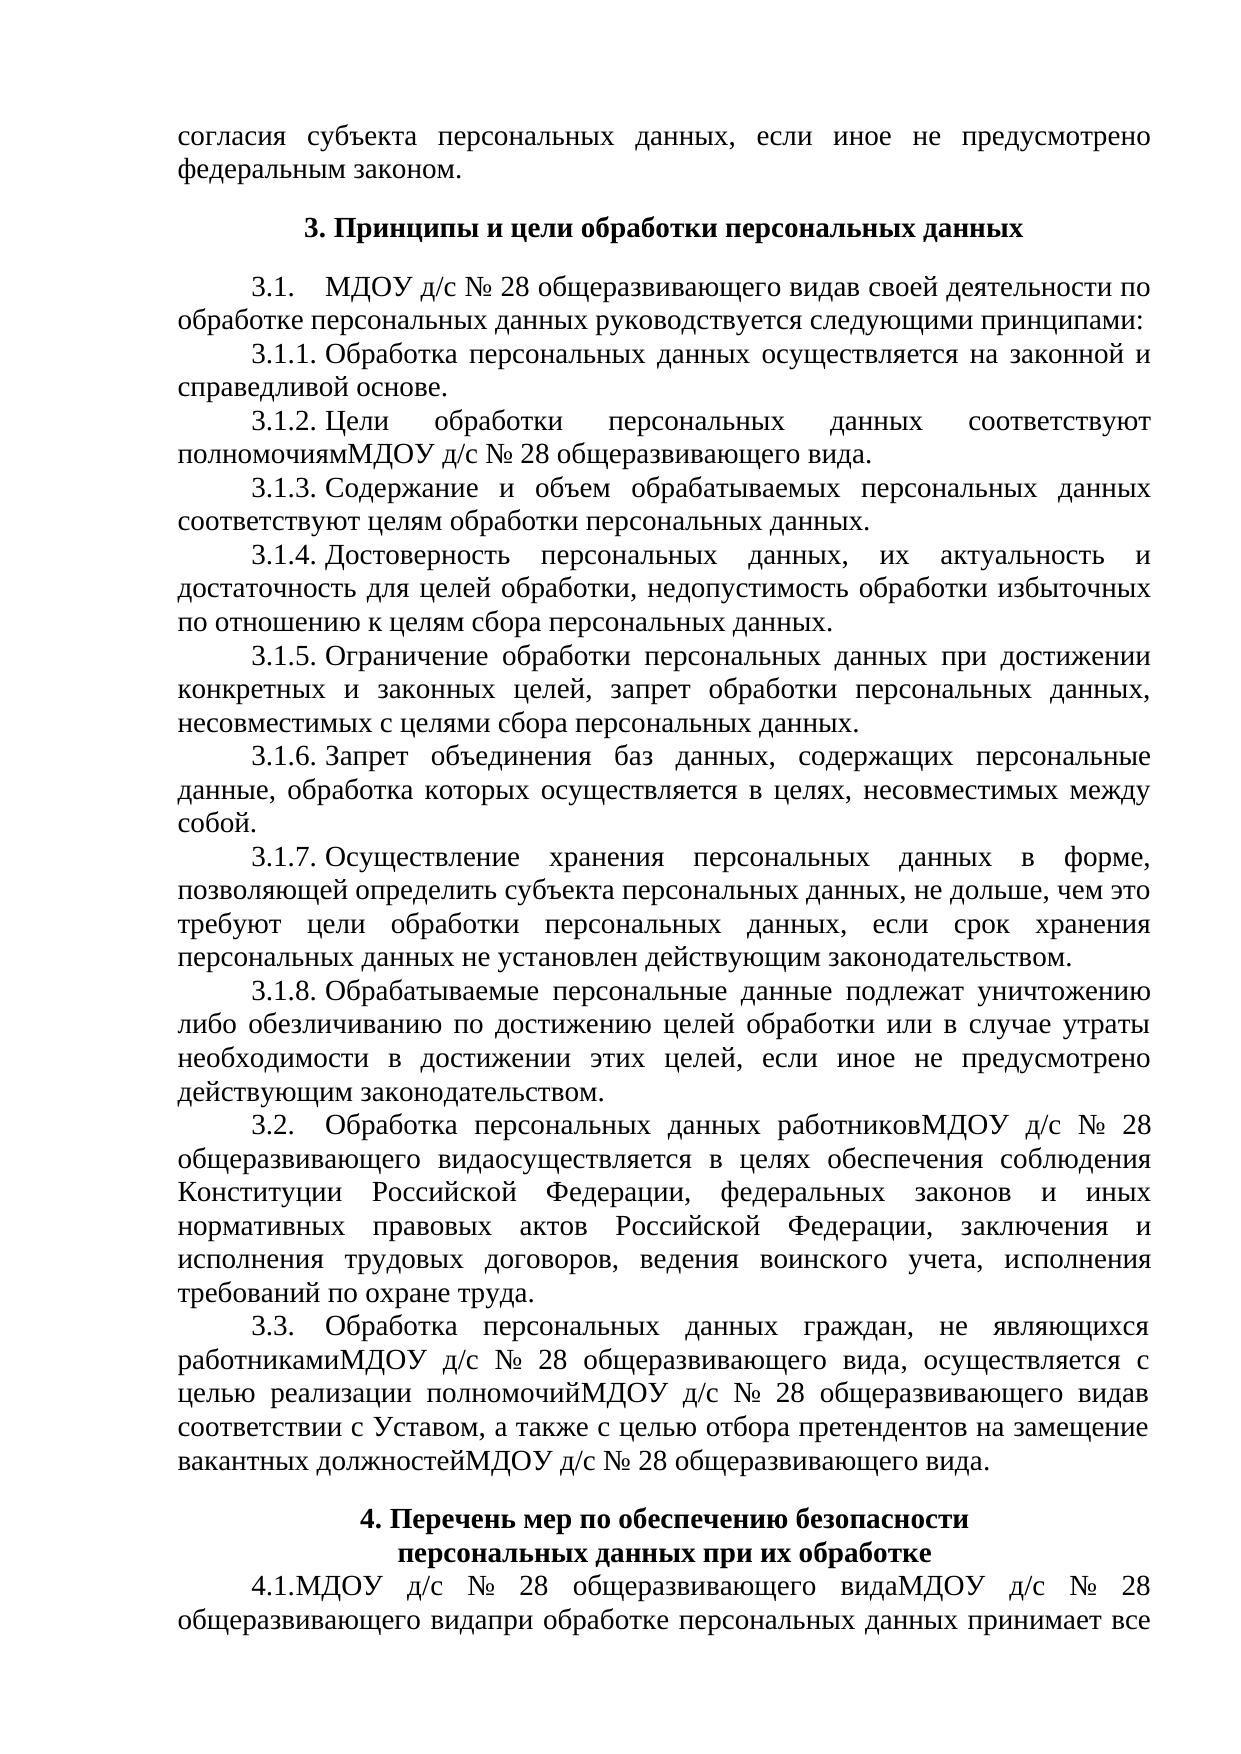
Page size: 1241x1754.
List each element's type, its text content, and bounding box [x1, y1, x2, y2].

list Достоверность персональных данных, их актуальность и достаточность для целей обработки, недопустимость обработки избыточных по отношению к целям сбора персональных данных. [177, 537, 1152, 638]
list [177, 118, 1152, 185]
list МДОУ д/с № 28 общеразвивающего видав своей деятельности по обработке персональных данных руководствуется следующими принципами: [177, 269, 1152, 336]
list Содержание и объем обрабатываемых персональных данных соответствуют целям обработки персональных данных. [177, 470, 1152, 537]
list Принципы и цели обработки персональных данных [177, 210, 1150, 244]
list Запрет объединения баз данных, содержащих персональные данные, обработка которых осуществляется в целях, несовместимых между собой. [177, 738, 1152, 839]
list Цели обработки персональных данных соответствуют полномочиямМДОУ д/с № 28 общеразвивающего вида. [177, 403, 1152, 470]
list Осуществление хранения персональных данных в форме, позволяющей определить субъекта персональных данных, не дольше, чем это требуют цели обработки персональных данных, если срок хранения персональных данных не установлен действующим законодательством. [177, 839, 1152, 973]
text персональных данных при их обработке [177, 1535, 1152, 1568]
list Обработка персональных данных осуществляется на законной и справедливой основе. [177, 336, 1152, 403]
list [177, 1568, 1152, 1635]
list Обработка персональных данных работниковМДОУ д/с № 28 общеразвивающего видаосуществляется в целях обеспечения соблюдения Конституции Российской Федерации, федеральных законов и иных нормативных правовых актов Российской Федерации, заключения и исполнения трудовых договоров, ведения воинского учета, исполнения требований по охране труда. [177, 1107, 1152, 1308]
list Обрабатываемые персональные данные подлежат уничтожению либо обезличиванию по достижению целей обработки или в случае утраты необходимости в достижении этих целей, если иное не предусмотрено действующим законодательством. [177, 973, 1152, 1107]
list Перечень мер по обеспечению безопасности [177, 1501, 1152, 1535]
list Обработка персональных данных граждан, не являющихся работникамиМДОУ д/с № 28 общеразвивающего вида, осуществляется с целью реализации полномочийМДОУ д/с № 28 общеразвивающего видав соответствии с Уставом, а также с целью отбора претендентов на замещение вакантных должностейМДОУ д/с № 28 общеразвивающего вида. [177, 1308, 1149, 1476]
list Ограничение обработки персональных данных при достижении конкретных и законных целей, запрет обработки персональных данных, несовместимых с целями сбора персональных данных. [177, 638, 1152, 738]
